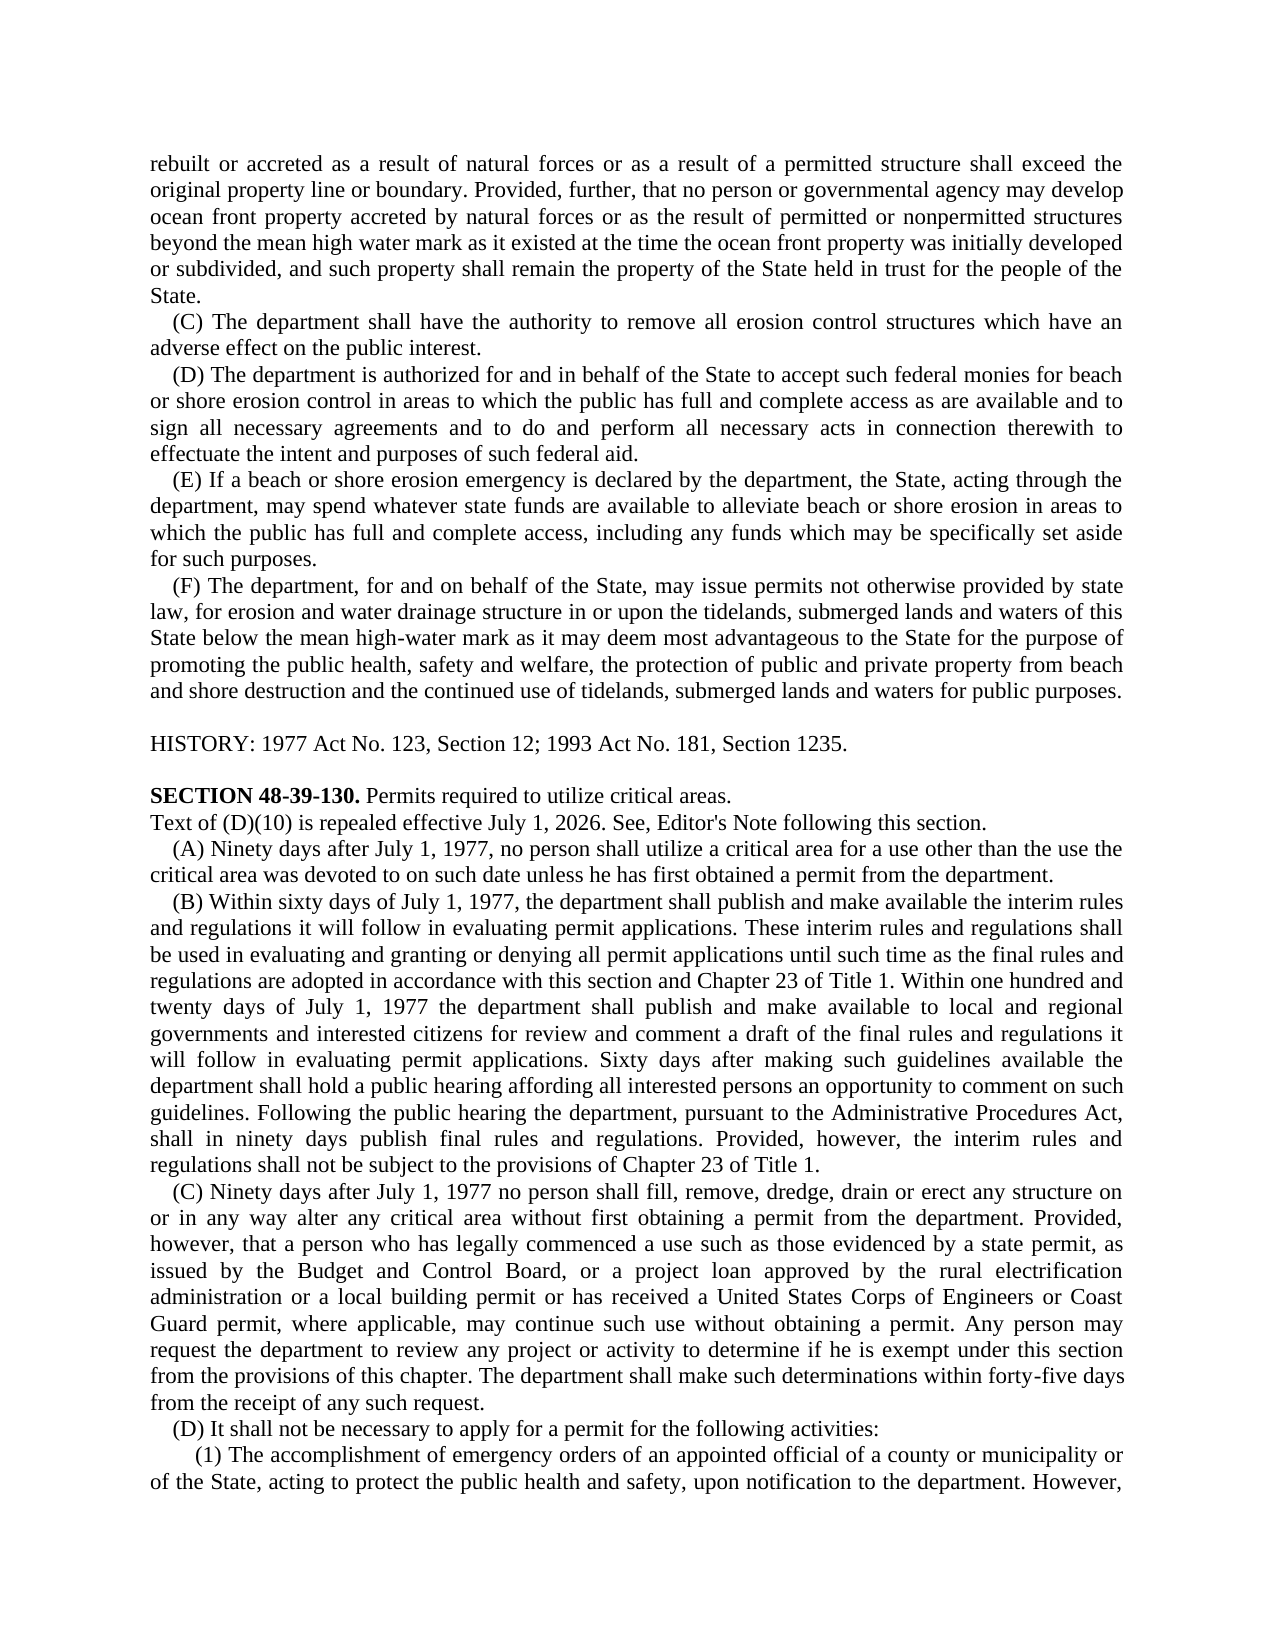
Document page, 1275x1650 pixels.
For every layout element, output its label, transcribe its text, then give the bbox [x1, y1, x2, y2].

text (A) Ninety days after July 1, 1977, no person shall utilize a critical area for a use other than the use the critical area was devoted to on such date unless he has first obtained a permit from the department. [150, 835, 1125, 888]
text (C) The department shall have the authority to remove all erosion control structures which have an adverse effect on the public interest. [150, 308, 1125, 361]
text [150, 1441, 1125, 1494]
text (D) It shall not be necessary to apply for a permit for the following activities: [150, 1415, 1125, 1441]
text (C) Ninety days after July 1, 1977 no person shall fill, remove, dredge, drain or erect any structure on or in any way alter any critical area without first obtaining a permit from the department. Provided, however, that a person who has legally commenced a use such as those evidenced by a state permit, as issued by the Budget and Control Board, or a project loan approved by the rural electrification administration or a local building permit or has received a United States Corps of Engineers or Coast Guard permit, where applicable, may continue such use without obtaining a permit. Any person may request the department to review any project or activity to determine if he is exempt under this section from the provisions of this chapter. The department shall make such determinations within forty-five days from the receipt of any such request. [150, 1178, 1125, 1415]
text SECTION 48-39-130. Permits required to utilize critical areas. [150, 782, 1125, 809]
text (F) The department, for and on behalf of the State, may issue permits not otherwise provided by state law, for erosion and water drainage structure in or upon the tidelands, submerged lands and waters of this State below the mean high-water mark as it may deem most advantageous to the State for the purpose of promoting the public health, safety and welfare, the protection of public and private property from beach and shore destruction and the continued use of tidelands, submerged lands and waters for public purposes. [150, 572, 1125, 703]
text Text of (D)(10) is repealed effective July 1, 2026. See, Editor's Note following this section. [150, 809, 1125, 835]
text (B) Within sixty days of July 1, 1977, the department shall publish and make available the interim rules and regulations it will follow in evaluating permit applications. These interim rules and regulations shall be used in evaluating and granting or denying all permit applications until such time as the final rules and regulations are adopted in accordance with this section and Chapter 23 of Title 1. Within one hundred and twenty days of July 1, 1977 the department shall publish and make available to local and regional governments and interested citizens for review and comment a draft of the final rules and regulations it will follow in evaluating permit applications. Sixty days after making such guidelines available the department shall hold a public hearing affording all interested persons an opportunity to comment on such guidelines. Following the public hearing the department, pursuant to the Administrative Procedures Act, shall in ninety days publish final rules and regulations. Provided, however, the interim rules and regulations shall not be subject to the provisions of Chapter 23 of Title 1. [150, 888, 1125, 1178]
text (D) The department is authorized for and in behalf of the State to accept such federal monies for beach or shore erosion control in areas to which the public has full and complete access as are available and to sign all necessary agreements and to do and perform all necessary acts in connection therewith to effectuate the intent and purposes of such federal aid. [150, 361, 1125, 466]
text (E) If a beach or shore erosion emergency is declared by the department, the State, acting through the department, may spend whatever state funds are available to alleviate beach or shore erosion in areas to which the public has full and complete access, including any funds which may be specifically set aside for such purposes. [150, 466, 1125, 572]
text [150, 150, 1125, 308]
text HISTORY: 1977 Act No. 123, Section 12; 1993 Act No. 181, Section 1235. [150, 730, 1125, 756]
